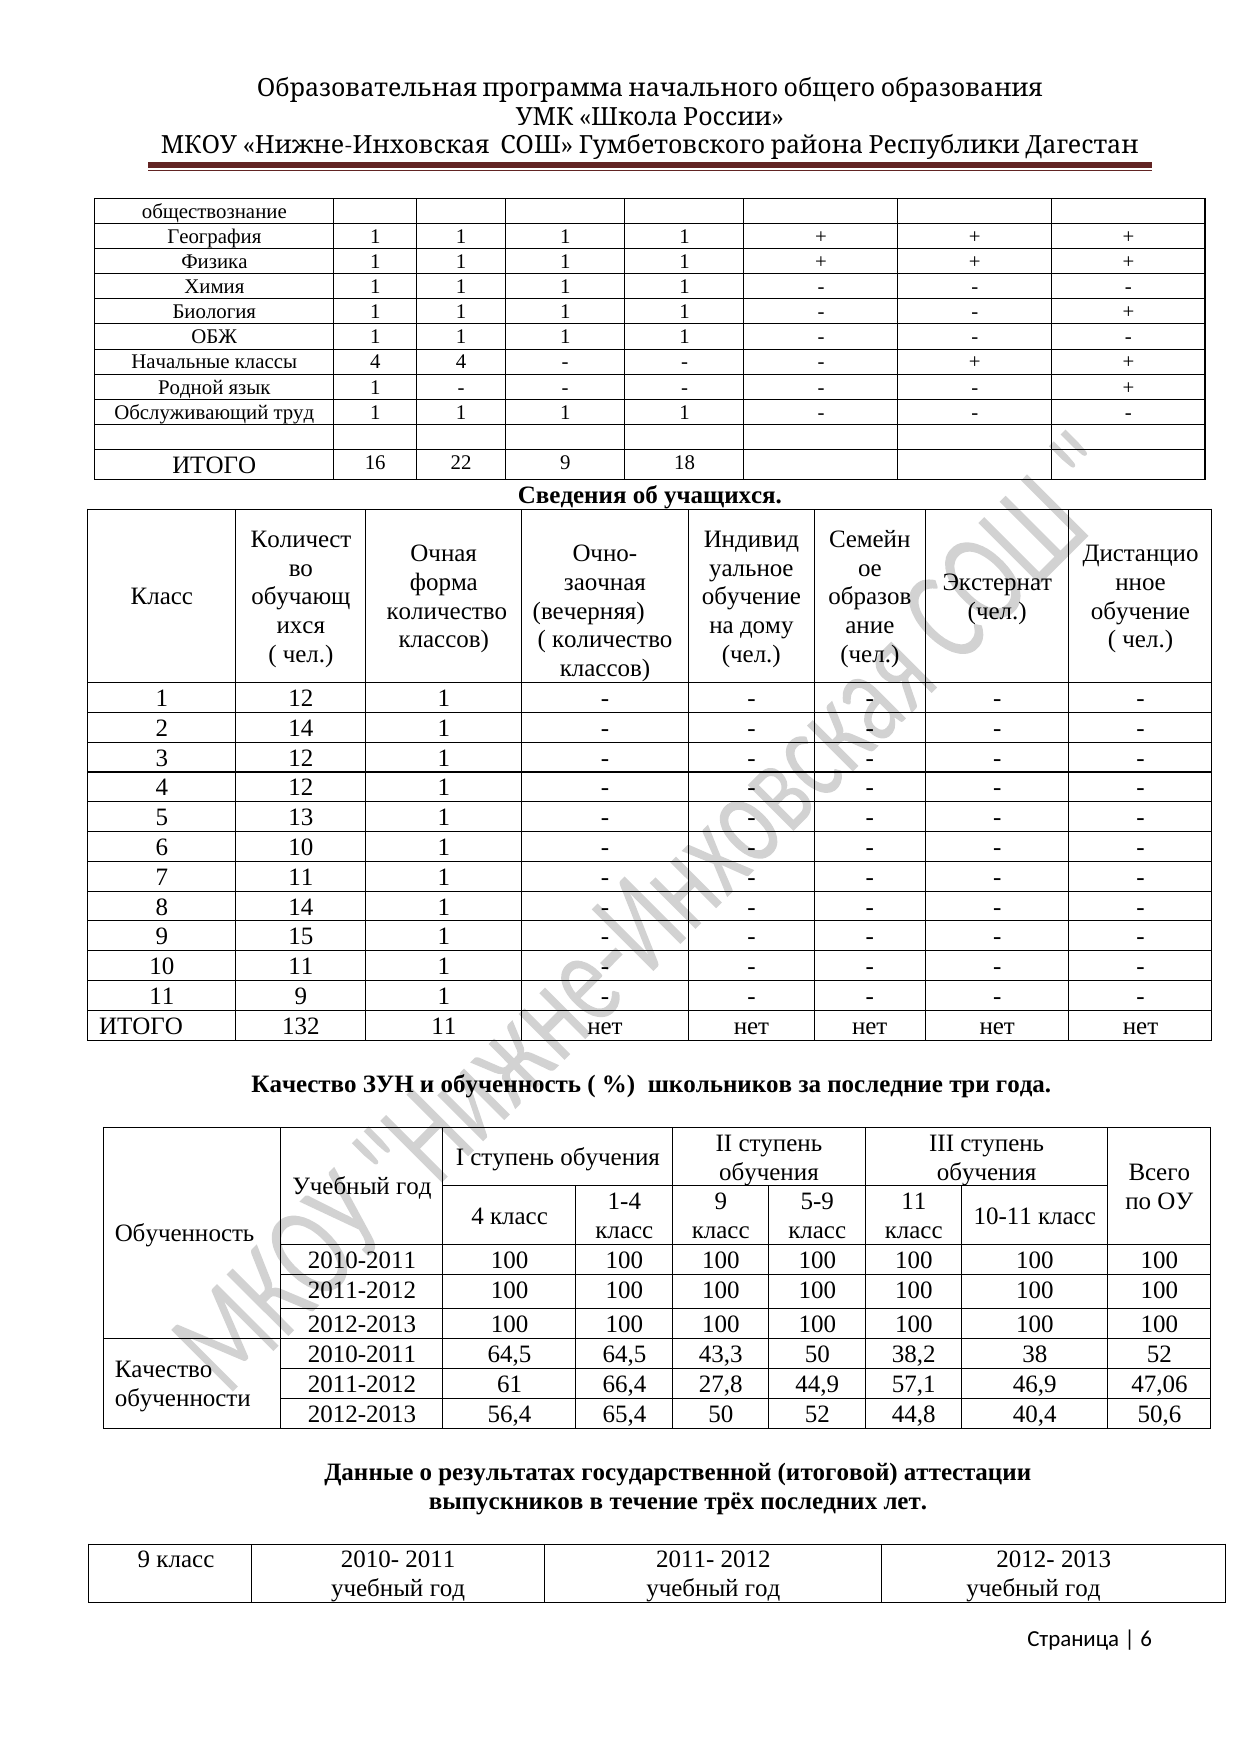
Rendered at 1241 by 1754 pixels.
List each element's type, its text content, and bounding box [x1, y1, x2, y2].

table_cell 100 [443, 1275, 575, 1308]
table_cell 100 [866, 1275, 961, 1308]
table_cell 11 [236, 951, 365, 980]
table_cell 1 [417, 274, 505, 298]
table_cell нет [1069, 1011, 1211, 1039]
table_cell - [689, 832, 814, 861]
table_cell [625, 425, 743, 449]
table_cell 1 [417, 249, 505, 273]
table_cell - [744, 375, 897, 399]
table_cell 4 [417, 350, 505, 373]
table_cell 10 [236, 832, 365, 861]
table_cell - [926, 981, 1068, 1010]
table_cell - [689, 981, 814, 1010]
table_cell 13 [236, 802, 365, 831]
table_cell 1 [506, 324, 624, 348]
table_cell 100 [1108, 1245, 1210, 1274]
table_cell - [815, 862, 925, 891]
table_cell География [95, 224, 333, 248]
table_cell 61 [443, 1369, 575, 1398]
table_cell - [898, 400, 1051, 424]
table_cell 2 [88, 713, 235, 742]
table_cell + [1052, 249, 1204, 273]
table_cell - [1069, 773, 1211, 801]
table_header Очно-заочная (вечерняя) ( количество классов) [522, 510, 688, 682]
table_cell Обслуживающий труд [95, 400, 333, 424]
table_cell 57,1 [866, 1369, 961, 1398]
table_cell - [625, 375, 743, 399]
table_cell - [815, 683, 925, 712]
table_cell 12 [236, 683, 365, 712]
table_header 2011- 2012 учебный год [545, 1545, 881, 1602]
table_cell 64,5 [443, 1339, 575, 1368]
table_cell 22 [417, 450, 505, 479]
table_cell + [1052, 375, 1204, 399]
table_cell 12 [236, 773, 365, 801]
table_cell - [417, 375, 505, 399]
table_cell Физика [95, 249, 333, 273]
text Качество ЗУН и обученность ( %) школьников за последние три года. [251, 1069, 1152, 1098]
table_cell 44,8 [866, 1399, 961, 1427]
table_cell - [689, 743, 814, 771]
table_cell + [898, 350, 1051, 373]
table_cell - [898, 274, 1051, 298]
table_cell - [744, 400, 897, 424]
table_cell 1 [506, 400, 624, 424]
table_cell 1 [334, 199, 416, 223]
table_cell 1 [334, 274, 416, 298]
table_cell 1 [366, 892, 521, 920]
table_cell нет [926, 1011, 1068, 1039]
table_cell 1 [625, 299, 743, 323]
table_cell - [522, 862, 688, 891]
table_cell 1 [366, 743, 521, 771]
table_cell Биология [95, 299, 333, 323]
table_cell + [744, 249, 897, 273]
table_cell - [926, 743, 1068, 771]
table_cell 64,5 [576, 1339, 672, 1368]
table_cell - [898, 299, 1051, 323]
table_cell 11 [236, 862, 365, 891]
table_cell ОБЖ [95, 324, 333, 348]
table_cell 132 [236, 1011, 365, 1039]
table_cell 1 [334, 299, 416, 323]
table_cell 27,8 [673, 1369, 768, 1398]
table_cell 14 [236, 713, 365, 742]
table_cell нет [689, 1011, 814, 1039]
table_header Семейное образование (чел.) [815, 510, 925, 682]
table_cell 40,4 [962, 1399, 1107, 1427]
table_cell [744, 450, 897, 479]
table_cell 1 [334, 224, 416, 248]
table_cell 1 [366, 683, 521, 712]
table_cell - [1069, 743, 1211, 771]
table_cell 100 [576, 1275, 672, 1308]
table_cell 1 [334, 249, 416, 273]
table_cell - [1069, 921, 1211, 950]
table_cell - [522, 802, 688, 831]
table_cell 12 [236, 743, 365, 771]
table_cell [744, 425, 897, 449]
table_cell 1 [417, 324, 505, 348]
table_cell 65,4 [576, 1399, 672, 1427]
table_cell - [1052, 274, 1204, 298]
table_cell - [1069, 832, 1211, 861]
table_cell 100 [962, 1275, 1107, 1308]
table_cell 100 [962, 1309, 1107, 1338]
table_cell Начальные классы [95, 350, 333, 373]
table_cell - [1069, 713, 1211, 742]
table_cell 1 [334, 324, 416, 348]
table_cell 100 [673, 1275, 768, 1308]
table_header II ступень обучения [673, 1128, 865, 1185]
table_cell 47,06 [1108, 1369, 1210, 1398]
table_cell 4 [334, 350, 416, 373]
table_cell 1 [625, 400, 743, 424]
table_cell 66,4 [576, 1369, 672, 1398]
table_cell 46,9 [962, 1369, 1107, 1398]
table_cell 14 [236, 892, 365, 920]
table_cell 1 [366, 832, 521, 861]
table_cell - [1069, 683, 1211, 712]
table_cell 1 [625, 324, 743, 348]
table_cell 9 [506, 450, 624, 479]
table_cell - [815, 802, 925, 831]
table_cell 1 [417, 299, 505, 323]
table_cell 43,3 [673, 1339, 768, 1368]
table_cell 38,2 [866, 1339, 961, 1368]
table_cell + [898, 249, 1051, 273]
table_cell 2012-2013 [281, 1309, 442, 1338]
table_cell 1 [366, 951, 521, 980]
table_cell 1 [366, 713, 521, 742]
table_cell 52 [1108, 1339, 1210, 1368]
table_cell 2011-2012 [281, 1275, 442, 1308]
table_cell 1 [417, 224, 505, 248]
table_cell - [815, 892, 925, 920]
table_header 9 класс [89, 1545, 251, 1602]
table_cell - [506, 350, 624, 373]
table_cell 2011-2012 [281, 1369, 442, 1398]
table_cell 1 [625, 274, 743, 298]
table_cell 1 [506, 299, 624, 323]
table_cell 100 [769, 1309, 865, 1338]
table_cell - [926, 892, 1068, 920]
table_cell 3 [88, 743, 235, 771]
table_cell 1 [366, 773, 521, 801]
table_cell нет [815, 1011, 925, 1039]
table_cell - [815, 773, 925, 801]
table_cell [898, 425, 1051, 449]
table_cell - [689, 892, 814, 920]
table_cell 50 [769, 1339, 865, 1368]
table_cell 1 [366, 862, 521, 891]
table_cell 100 [576, 1309, 672, 1338]
table_cell - [815, 951, 925, 980]
table_cell 1 [366, 921, 521, 950]
table_header Экстернат (чел.) [926, 510, 1068, 682]
text Сведения об учащихся. [148, 480, 1152, 508]
table_cell - [926, 773, 1068, 801]
table_cell - [522, 951, 688, 980]
table_cell - [689, 773, 814, 801]
table_cell - [1069, 951, 1211, 980]
table_cell 8 [88, 892, 235, 920]
table_cell - [898, 375, 1051, 399]
table_cell - [625, 350, 743, 373]
table_cell 100 [866, 1245, 961, 1274]
table_cell 52 [769, 1399, 865, 1427]
table_header III ступень обучения [866, 1128, 1107, 1185]
table_cell - [898, 324, 1051, 348]
table_header 2012- 2013 учебный год [882, 1545, 1225, 1602]
table_cell 2010-2011 [281, 1245, 442, 1274]
table_cell - [689, 713, 814, 742]
table_cell - [926, 951, 1068, 980]
table_cell 1 [88, 683, 235, 712]
table_cell - [744, 324, 897, 348]
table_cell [95, 199, 333, 223]
table_cell - [1052, 324, 1204, 348]
table_cell 1 [625, 199, 743, 223]
table_cell - [522, 981, 688, 1010]
table_cell - [1069, 981, 1211, 1010]
table_cell 100 [1108, 1309, 1210, 1338]
table_cell 5-9 класс [769, 1186, 865, 1244]
table_cell 100 [673, 1309, 768, 1338]
table_cell - [815, 921, 925, 950]
table_cell 9 [236, 981, 365, 1010]
table_cell 1 [625, 249, 743, 273]
table_cell 16 [334, 450, 416, 479]
table_cell 1 [366, 981, 521, 1010]
table_cell - [1069, 892, 1211, 920]
table_header Дистанционное обучение ( чел.) [1069, 510, 1211, 682]
table_cell - [926, 802, 1068, 831]
table_cell 9 класс [673, 1186, 768, 1244]
table_cell 44,9 [769, 1369, 865, 1398]
table_cell 1 [506, 199, 624, 223]
table_cell - [815, 743, 925, 771]
table_cell 50 [673, 1399, 768, 1427]
table_cell - [926, 683, 1068, 712]
table_cell 1-4 класс [576, 1186, 672, 1244]
table_cell - [689, 683, 814, 712]
table_cell 100 [962, 1245, 1107, 1274]
table_cell [334, 425, 416, 449]
table_cell - [689, 862, 814, 891]
table_cell 6 [88, 832, 235, 861]
table_cell + [1052, 350, 1204, 373]
table_header Класс [88, 510, 235, 682]
table_cell - [926, 832, 1068, 861]
table_cell 1 [334, 375, 416, 399]
table_cell - [689, 921, 814, 950]
table_header 2010- 2011 учебный год [252, 1545, 544, 1602]
table_cell 100 [1108, 1275, 1210, 1308]
table_header Количество обучающихся ( чел.) [236, 510, 365, 682]
table_cell 100 [769, 1275, 865, 1308]
table_cell - [522, 773, 688, 801]
table_cell ИТОГО [95, 450, 333, 479]
table_cell - [744, 274, 897, 298]
table_cell - [1069, 802, 1211, 831]
table_cell + [898, 199, 1051, 223]
table_cell - [815, 713, 925, 742]
table_header Обученность [104, 1128, 280, 1338]
table_cell [1052, 450, 1204, 479]
table_cell 100 [866, 1309, 961, 1338]
table_header Индивидуальное обучение на дому (чел.) [689, 510, 814, 682]
table_cell + [1052, 224, 1204, 248]
table_header Учебный год [281, 1128, 442, 1244]
table_cell - [689, 802, 814, 831]
table_cell + [1052, 299, 1204, 323]
table_cell - [744, 199, 897, 223]
table_cell Качество обученности [104, 1339, 280, 1427]
table_cell 100 [673, 1245, 768, 1274]
table_cell 1 [366, 802, 521, 831]
table_cell 2010-2011 [281, 1339, 442, 1368]
table_cell 56,4 [443, 1399, 575, 1427]
table_cell [506, 425, 624, 449]
table_cell 10-11 класс [962, 1186, 1107, 1244]
text выпускников в течение трёх последних лет. [204, 1486, 1152, 1515]
table_cell 18 [625, 450, 743, 479]
table_cell 10 [88, 951, 235, 980]
table_cell 15 [236, 921, 365, 950]
table_cell ИТОГО [88, 1011, 235, 1039]
table_cell 100 [443, 1309, 575, 1338]
table_header Очная форма количество классов) [366, 510, 521, 682]
table_cell - [926, 713, 1068, 742]
table_cell 38 [962, 1339, 1107, 1368]
table_cell 5 [88, 802, 235, 831]
table_cell - [815, 832, 925, 861]
table_cell 2012-2013 [281, 1399, 442, 1427]
table_cell 1 [334, 400, 416, 424]
text Данные о результатах государственной (итоговой) аттестации [204, 1457, 1152, 1486]
table_cell нет [522, 1011, 688, 1039]
table_cell 1 [625, 224, 743, 248]
table_cell 11 [88, 981, 235, 1010]
table_cell 11 [366, 1011, 521, 1039]
table_cell - [1069, 862, 1211, 891]
table_cell 4 класс [443, 1186, 575, 1244]
table_cell - [744, 350, 897, 373]
table_cell 100 [769, 1245, 865, 1274]
table_cell 4 [88, 773, 235, 801]
table_cell 1 [506, 249, 624, 273]
table_cell [898, 450, 1051, 479]
table_cell [95, 425, 333, 449]
table_cell 9 [88, 921, 235, 950]
table_cell 100 [443, 1245, 575, 1274]
table_cell 7 [88, 862, 235, 891]
table_cell 1 [417, 199, 505, 223]
table_cell - [522, 683, 688, 712]
table_cell - [926, 921, 1068, 950]
table_cell 1 [506, 224, 624, 248]
table_cell - [522, 921, 688, 950]
table_cell 11 класс [866, 1186, 961, 1244]
table_header I ступень обучения [443, 1128, 672, 1185]
table_cell - [815, 981, 925, 1010]
table_cell Родной язык [95, 375, 333, 399]
table_cell 100 [576, 1245, 672, 1274]
table_cell [417, 425, 505, 449]
table_header Всего по ОУ [1108, 1128, 1210, 1244]
table_cell - [689, 951, 814, 980]
table_cell - [744, 299, 897, 323]
table_cell - [522, 832, 688, 861]
table_cell - [522, 892, 688, 920]
table_cell + [1052, 199, 1204, 223]
table_cell - [506, 375, 624, 399]
table_cell - [926, 862, 1068, 891]
table_cell + [744, 224, 897, 248]
table_cell 1 [417, 400, 505, 424]
table_cell + [898, 224, 1051, 248]
table_cell - [1052, 400, 1204, 424]
table_cell - [522, 743, 688, 771]
table_cell - [522, 713, 688, 742]
table_cell [1052, 425, 1204, 449]
table_cell Химия [95, 274, 333, 298]
table_cell 50,6 [1108, 1399, 1210, 1427]
table_cell 1 [506, 274, 624, 298]
